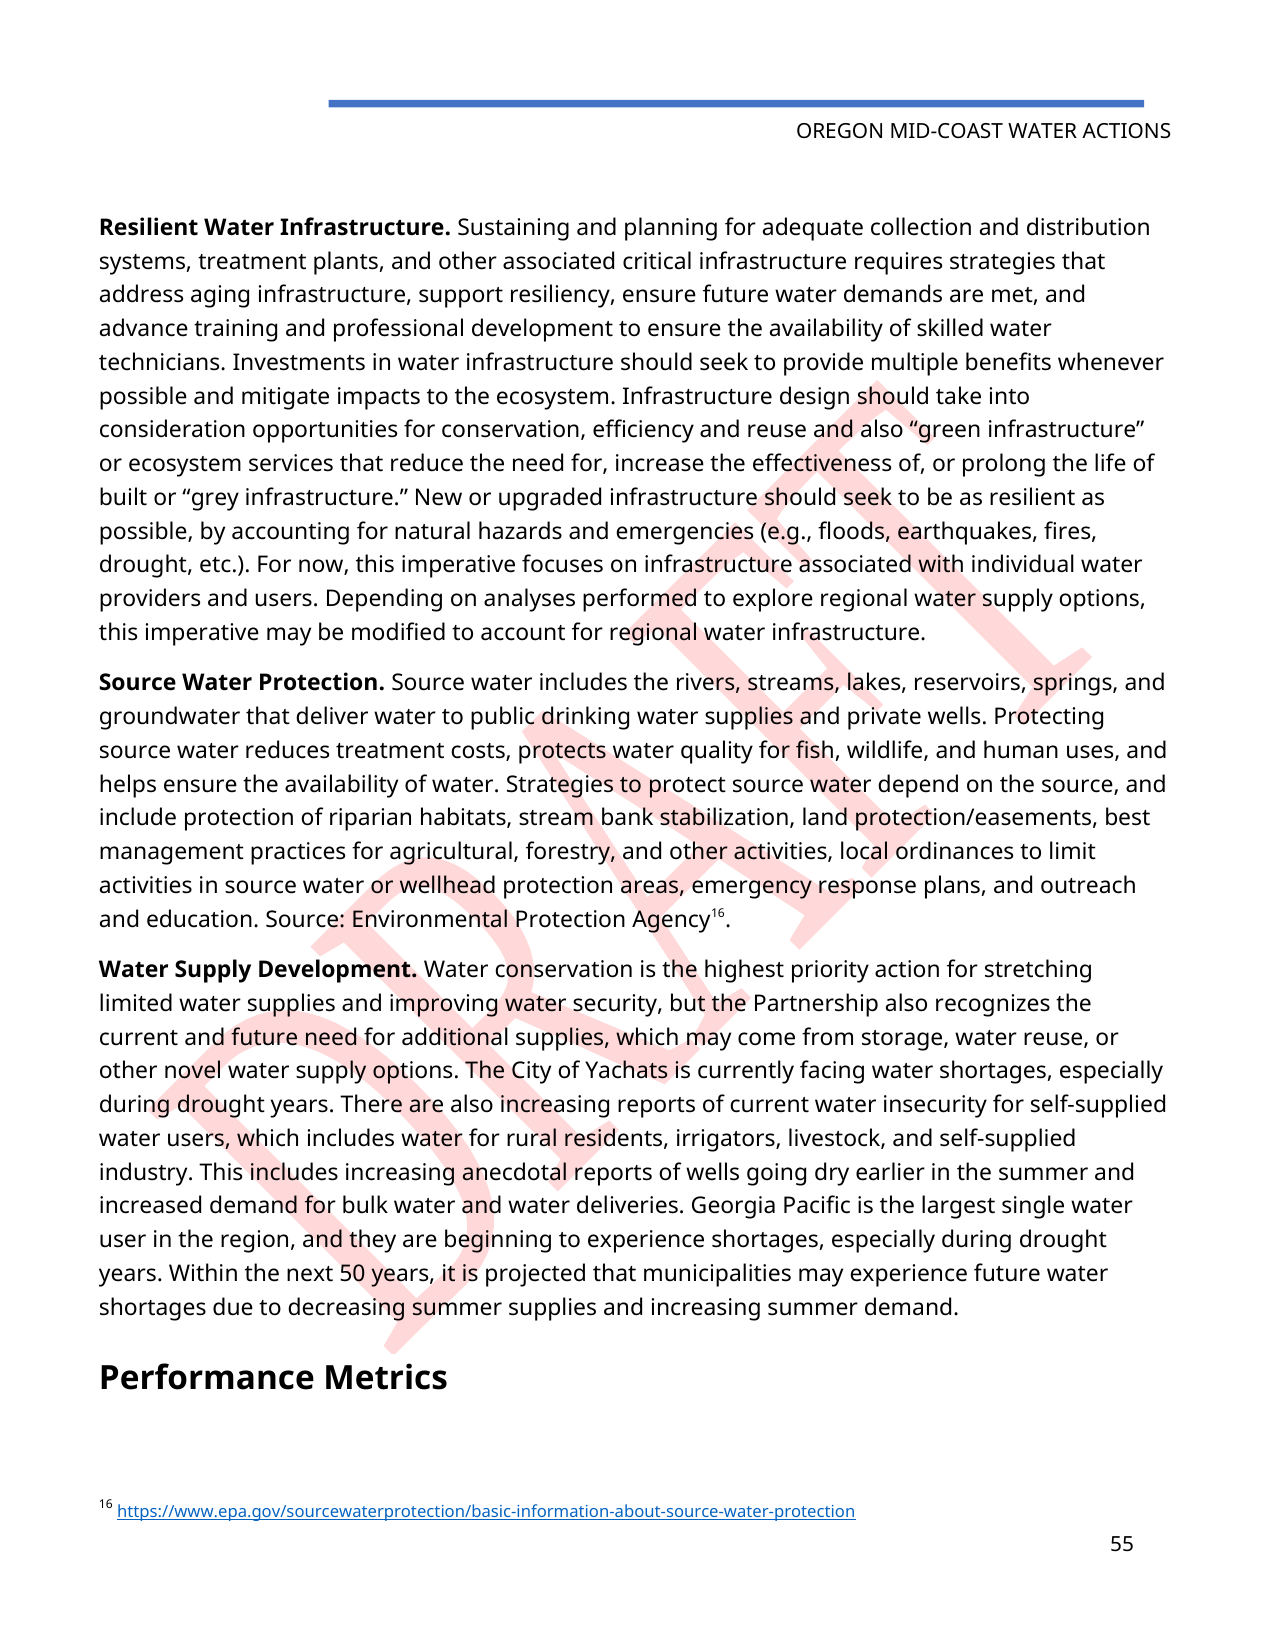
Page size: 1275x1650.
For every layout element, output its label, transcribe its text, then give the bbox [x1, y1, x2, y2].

text Water Supply Development. Water conservation is the highest priority action for stretching limited water supplies and improving water security, but the Partnership also recognizes the current and future need for additional supplies, which may come from storage, water reuse, or other novel water supply options. The City of Yachats is currently facing water shortages, especially during drought years. There are also increasing reports of current water insecurity for self-supplied water users, which includes water for rural residents, irrigators, livestock, and self-supplied industry. This includes increasing anecdotal reports of wells going dry earlier in the summer and increased demand for bulk water and water deliveries. Georgia Pacific is the largest single water user in the region, and they are beginning to experience shortages, especially during drought years. Within the next 50 years, it is projected that municipalities may experience future water shortages due to decreasing summer supplies and increasing summer demand. [99, 953, 1171, 1322]
text Source Water Protection. Source water includes the rivers, streams, lakes, reservoirs, springs, and groundwater that deliver water to public drinking water supplies and private wells. Protecting source water reduces treatment costs, protects water quality for fish, wildlife, and human uses, and helps ensure the availability of water. Strategies to protect source water depend on the source, and include protection of riparian habitats, stream bank stabilization, land protection/easements, best management practices for agricultural, forestry, and other activities, local ordinances to limit activities in source water or wellhead protection areas, emergency response plans, and outreach and education. Source: Environmental Protection Agency. [99, 666, 1171, 934]
subtitle Performance Metrics [99, 1353, 1171, 1399]
text Resilient Water Infrastructure. Sustaining and planning for adequate collection and distribution systems, treatment plants, and other associated critical infrastructure requires strategies that address aging infrastructure, support resiliency, ensure future water demands are met, and advance training and professional development to ensure the availability of skilled water technicians. Investments in water infrastructure should seek to provide multiple benefits whenever possible and mitigate impacts to the ecosystem. Infrastructure design should take into consideration opportunities for conservation, efficiency and reuse and also “green infrastructure” or ecosystem services that reduce the need for, increase the effectiveness of, or prolong the life of built or “grey infrastructure.” New or upgraded infrastructure should seek to be as resilient as possible, by accounting for natural hazards and emergencies (e.g., floods, earthquakes, fires, drought, etc.). For now, this imperative focuses on infrastructure associated with individual water providers and users. Depending on analyses performed to explore regional water supply options, this imperative may be modified to account for regional water infrastructure. [99, 211, 1171, 647]
